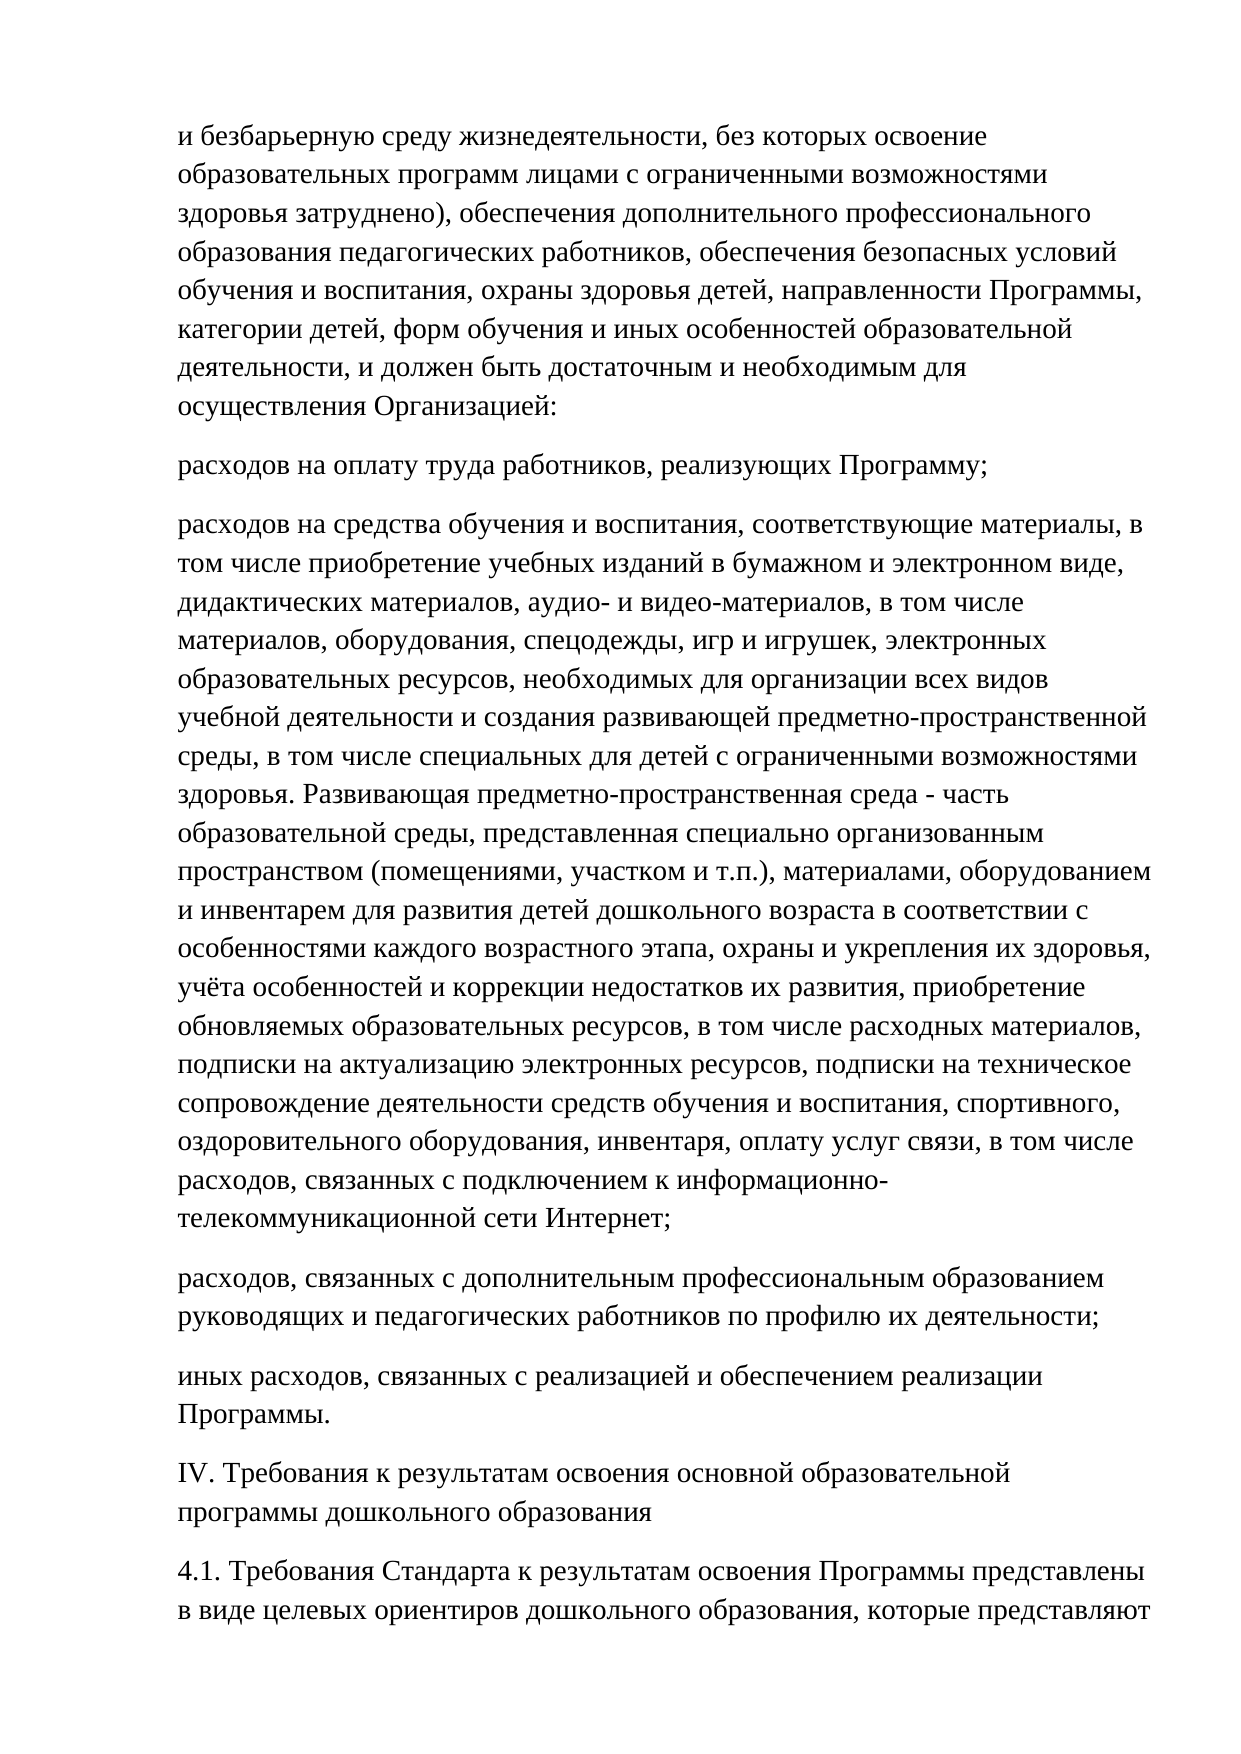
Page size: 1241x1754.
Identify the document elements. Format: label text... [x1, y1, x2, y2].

text IV. Требования к результатам освоения основной образовательной программы дошкольного образования [177, 1456, 1152, 1528]
text расходов, связанных с дополнительным профессиональным образованием руководящих и педагогических работников по профилю их деятельности; [177, 1260, 1152, 1332]
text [177, 1553, 1152, 1626]
text расходов на оплату труда работников, реализующих Программу; [177, 447, 1152, 481]
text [177, 118, 1152, 421]
text расходов на средства обучения и воспитания, соответствующие материалы, в том числе приобретение учебных изданий в бумажном и электронном виде, дидактических материалов, аудио- и видео-материалов, в том числе материалов, оборудования, спецодежды, игр и игрушек, электронных образовательных ресурсов, необходимых для организации всех видов учебной деятельности и создания развивающей предметно-пространственной среды, в том числе специальных для детей с ограниченными возможностями здоровья. Развивающая предметно-пространственная среда - часть образовательной среды, представленная специально организованным пространством (помещениями, участком и т.п.), материалами, оборудованием и инвентарем для развития детей дошкольного возраста в соответствии с особенностями каждого возрастного этапа, охраны и укрепления их здоровья, учёта особенностей и коррекции недостатков их развития, приобретение обновляемых образовательных ресурсов, в том числе расходных материалов, подписки на актуализацию электронных ресурсов, подписки на техническое сопровождение деятельности средств обучения и воспитания, спортивного, оздоровительного оборудования, инвентаря, оплату услуг связи, в том числе расходов, связанных с подключением к информационно-телекоммуникационной сети Интернет; [177, 507, 1152, 1234]
text иных расходов, связанных с реализацией и обеспечением реализации Программы. [177, 1358, 1152, 1430]
